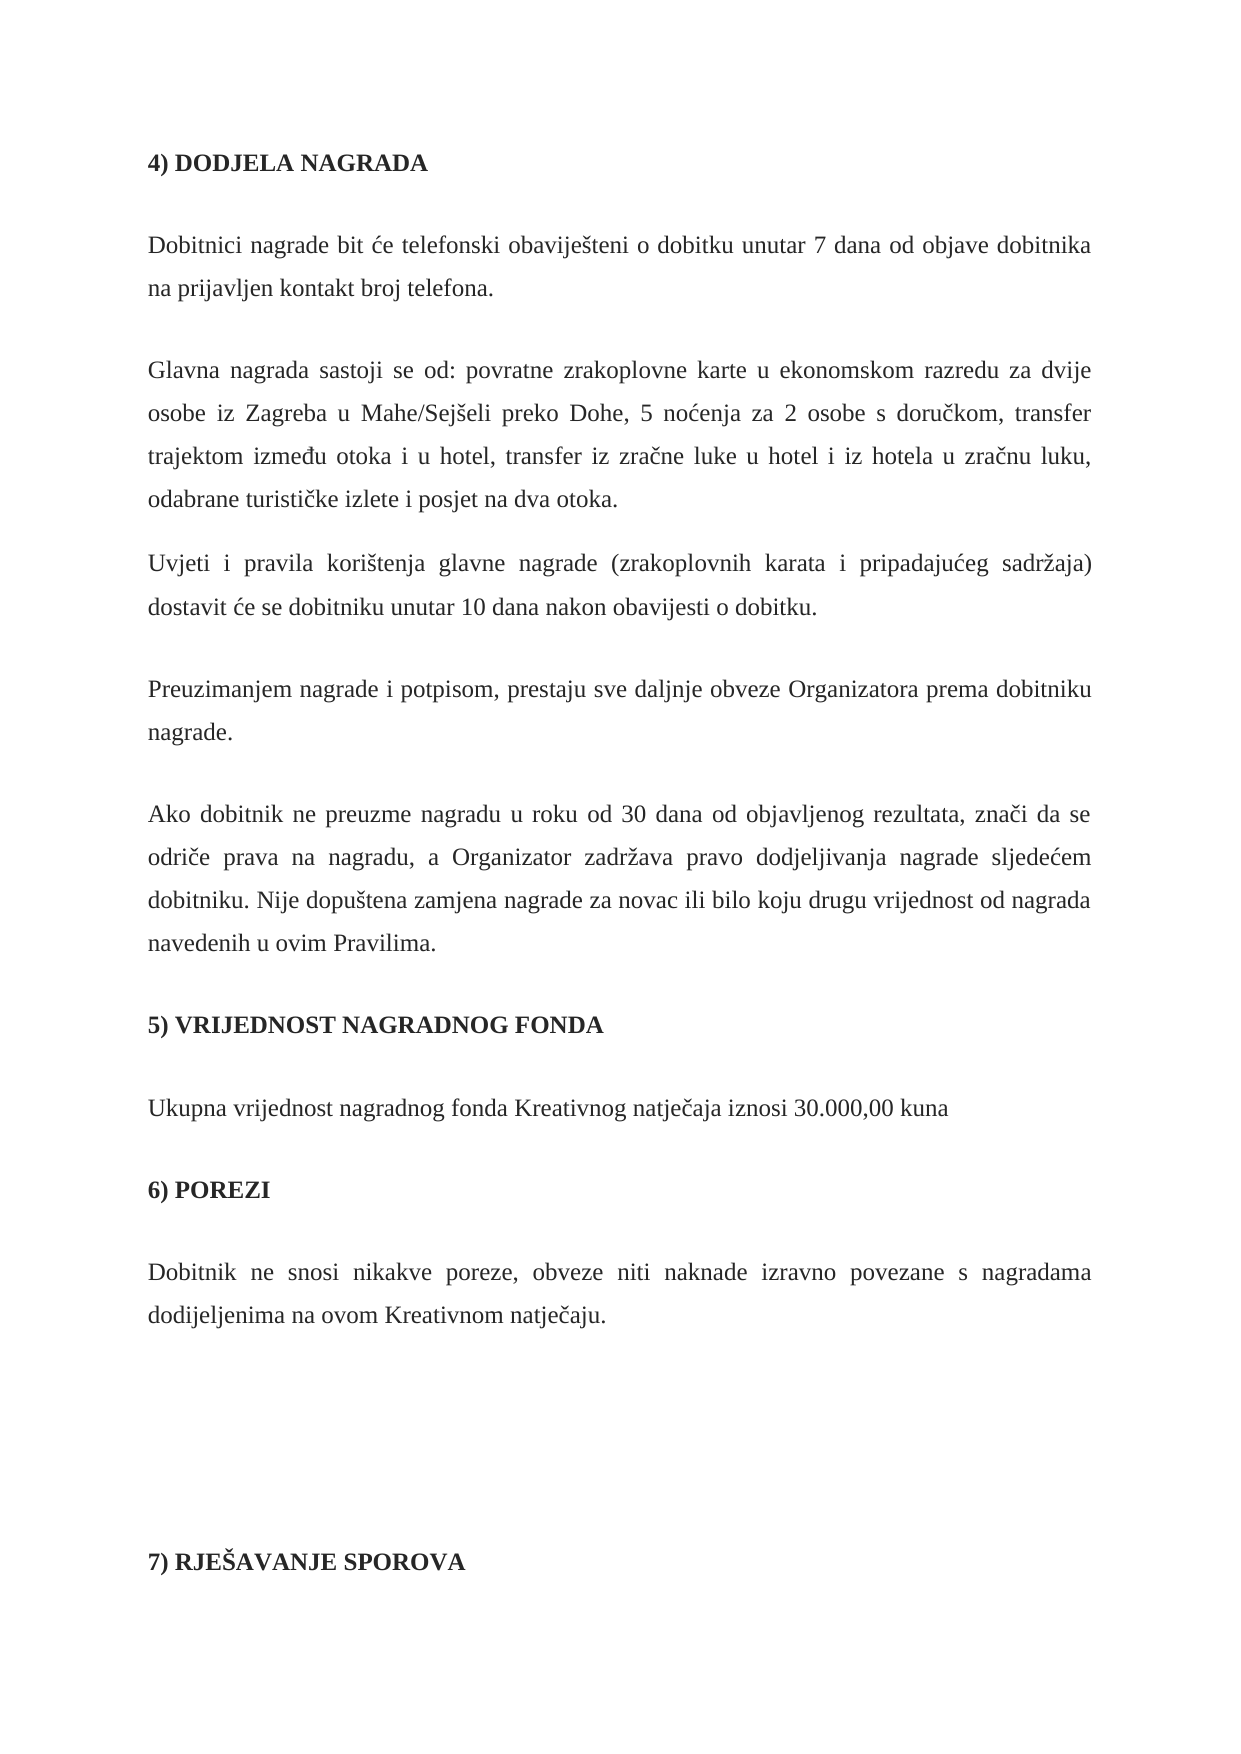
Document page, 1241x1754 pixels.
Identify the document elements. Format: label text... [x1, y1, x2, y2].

text 7) RJEŠAVANJE SPOROVA [148, 1547, 1093, 1576]
text 5) VRIJEDNOST NAGRADNOG FONDA [148, 1011, 1093, 1039]
text Ukupna vrijednost nagradnog fonda Kreativnog natječaja iznosi 30.000,00 kuna [148, 1093, 1093, 1122]
text 6) POREZI [148, 1175, 1093, 1204]
text Glavna nagrada sastoji se od: povratne zrakoplovne karte u ekonomskom razredu za dvije osobe iz Zagreba u Mahe/Sejšeli preko Dohe, 5 noćenja za 2 osobe s doručkom, transfer trajektom između otoka i u hotel, transfer iz zračne luke u hotel i iz hotela u zračnu luku, odabrane turističke izlete i posjet na dva otoka. [148, 355, 1093, 513]
text Uvjeti i pravila korištenja glavne nagrade (zrakoplovnih karata i pripadajućeg sadržaja) dostavit će se dobitniku unutar 10 dana nakon obavijesti o dobitku. [148, 548, 1093, 620]
text 4) DODJELA NAGRADA [148, 148, 1093, 176]
text Preuzimanjem nagrade i potpisom, prestaju sve daljnje obveze Organizatora prema dobitniku nagrade. [148, 674, 1093, 746]
text Dobitnici nagrade bit će telefonski obaviješteni o dobitku unutar 7 dana od objave dobitnika na prijavljen kontakt broj telefona. [148, 230, 1093, 302]
text Dobitnik ne snosi nikakve poreze, obveze niti naknade izravno povezane s nagradama dodijeljenima na ovom Kreativnom natječaju. [148, 1257, 1093, 1329]
text Ako dobitnik ne preuzme nagradu u roku od 30 dana od objavljenog rezultata, znači da se odriče prava na nagradu, a Organizator zadržava pravo dodjeljivanja nagrade sljedećem dobitniku. Nije dopuštena zamjena nagrade za novac ili bilo koju drugu vrijednost od nagrada navedenih u ovim Pravilima. [148, 799, 1093, 957]
